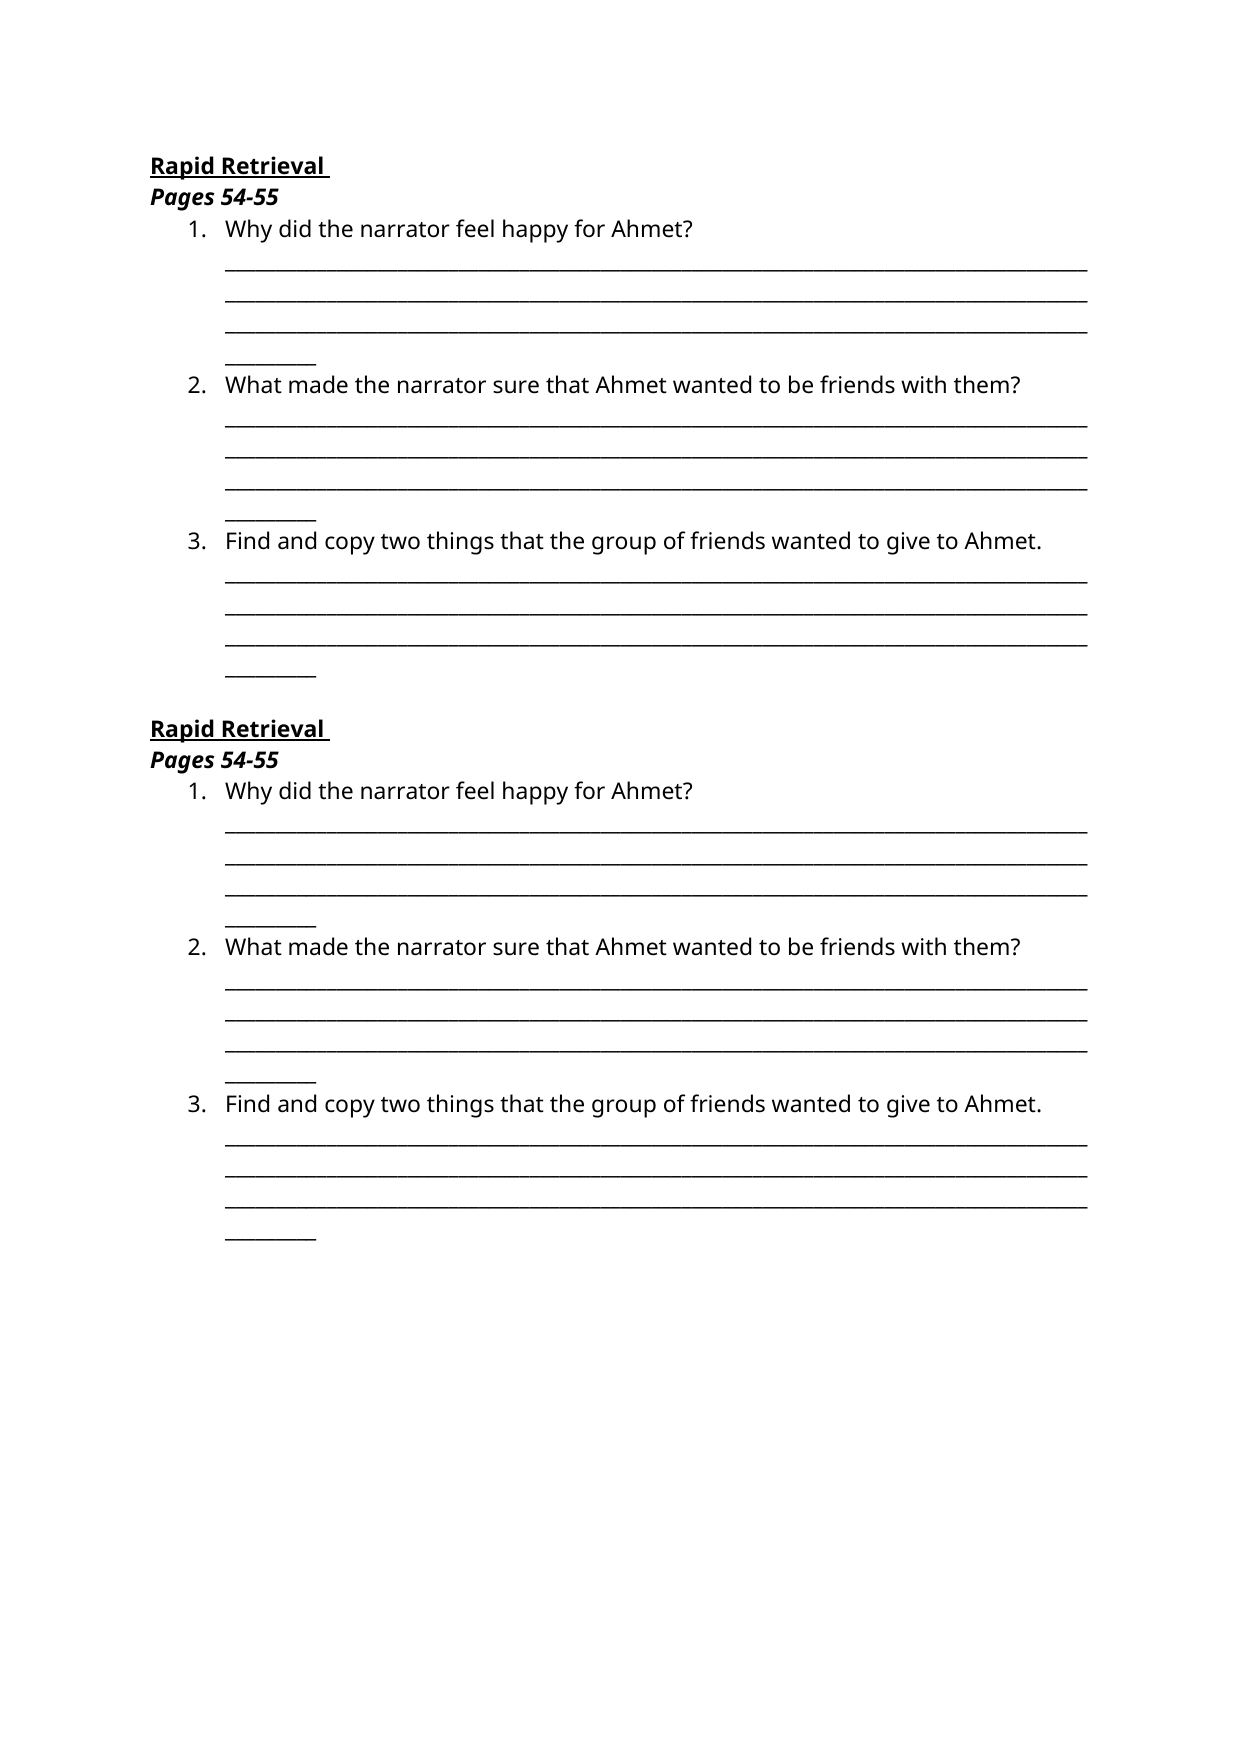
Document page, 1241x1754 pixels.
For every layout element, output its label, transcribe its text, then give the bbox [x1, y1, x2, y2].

text Pages 54-55 [150, 744, 1090, 775]
text ________________________________________________________________________________________________________________________________________________________________________________________________________________________________________________________________________ [225, 806, 1090, 931]
text Pages 54-55 [150, 181, 1090, 212]
text ________________________________________________________________________________________________________________________________________________________________________________________________________________________________________________________________________ [225, 244, 1090, 369]
text ________________________________________________________________________________________________________________________________________________________________________________________________________________________________________________________________________ [225, 962, 1090, 1087]
text ________________________________________________________________________________________________________________________________________________________________________________________________________________________________________________________________________ [225, 1119, 1090, 1244]
text Rapid Retrieval [150, 150, 1090, 181]
text ________________________________________________________________________________________________________________________________________________________________________________________________________________________________________________________________________ [225, 400, 1090, 525]
list Why did the narrator feel happy for Ahmet? [187, 212, 1090, 244]
list What made the narrator sure that Ahmet wanted to be friends with them? [187, 369, 1090, 400]
text ________________________________________________________________________________________________________________________________________________________________________________________________________________________________________________________________________ [225, 556, 1090, 681]
list Find and copy two things that the group of friends wanted to give to Ahmet. [187, 525, 1090, 556]
list Why did the narrator feel happy for Ahmet? [187, 775, 1090, 806]
text Rapid Retrieval [150, 712, 1090, 744]
list Find and copy two things that the group of friends wanted to give to Ahmet. [187, 1087, 1090, 1119]
list What made the narrator sure that Ahmet wanted to be friends with them? [187, 931, 1090, 962]
